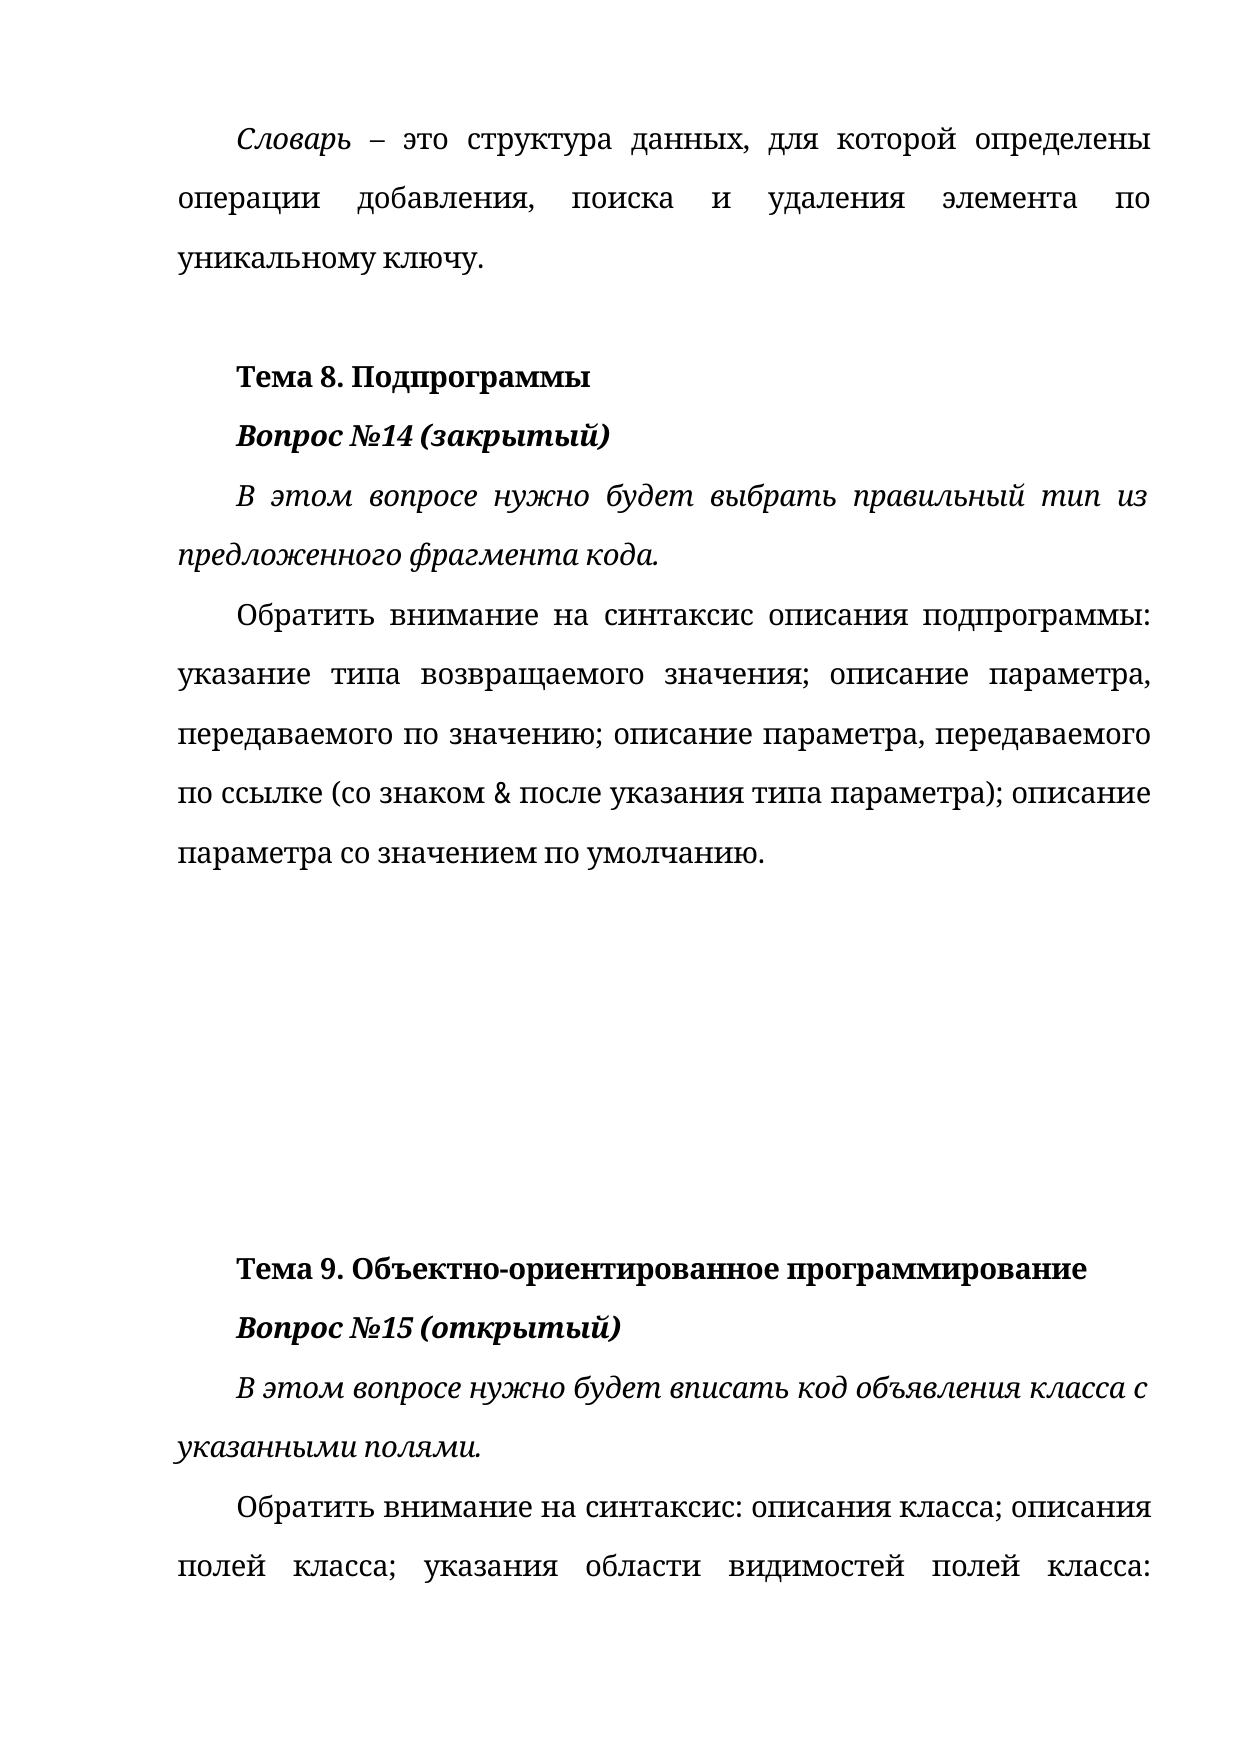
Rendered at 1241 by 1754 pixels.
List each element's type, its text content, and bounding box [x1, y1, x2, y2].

text Тема 8. Подпрограммы [177, 356, 1152, 396]
text В этом вопросе нужно будет вписать код объявления класса с указанными полями. [177, 1367, 1152, 1466]
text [177, 1486, 1152, 1585]
text В этом вопросе нужно будет выбрать правильный тип из предложенного фрагмента кода. [177, 475, 1152, 574]
text Вопрос №14 (закрытый) [177, 416, 1152, 455]
text Тема 9. Объектно-ориентированное программирование [177, 1248, 1152, 1288]
text Словарь – это структура данных, для которой определены операции добавления, поиска и удаления элемента по уникальному ключу. [177, 118, 1152, 277]
text Обратить внимание на синтаксис описания подпрограммы: указание типа возвращаемого значения; описание параметра, передаваемого по значению; описание параметра, передаваемого по ссылке (со знаком & после указания типа параметра); описание параметра со значением по умолчанию. [177, 594, 1152, 872]
text Вопрос №15 (открытый) [177, 1308, 1152, 1347]
